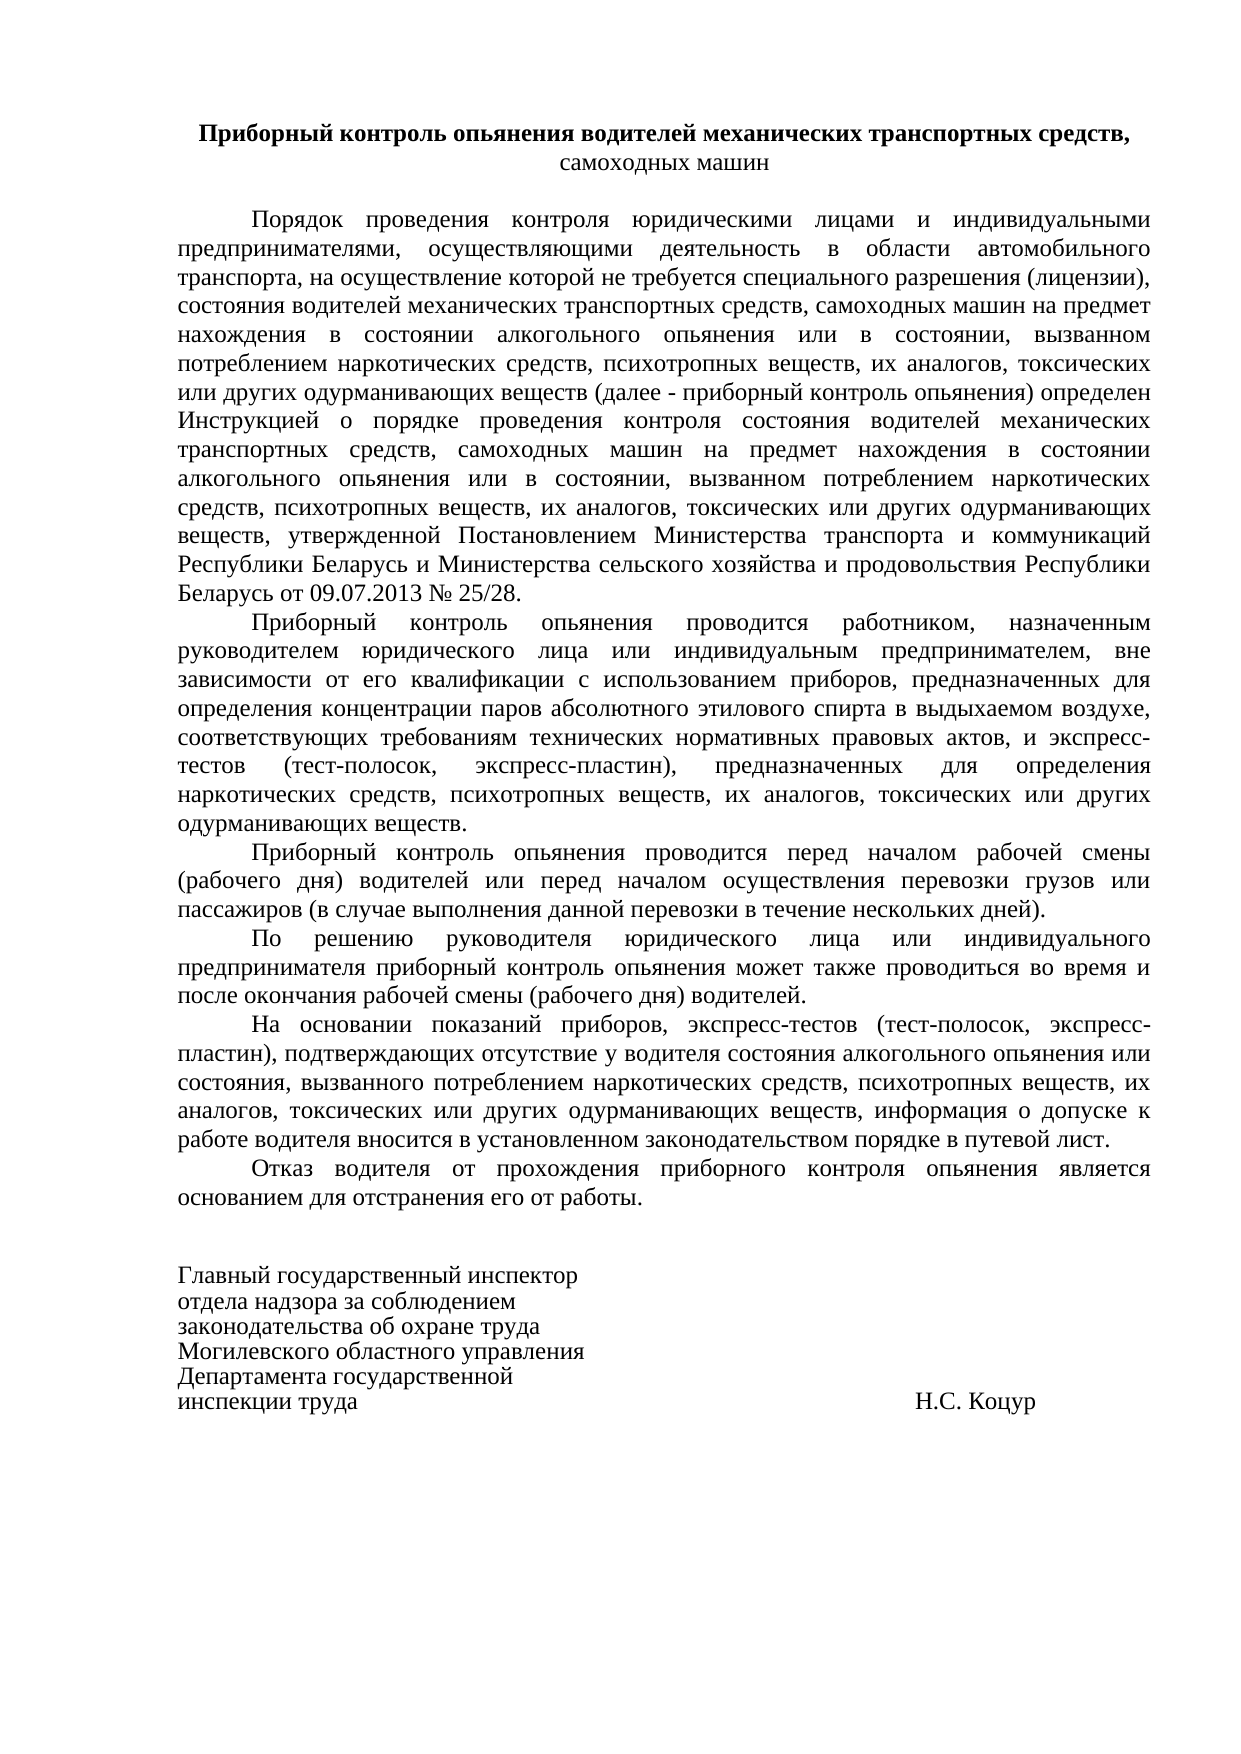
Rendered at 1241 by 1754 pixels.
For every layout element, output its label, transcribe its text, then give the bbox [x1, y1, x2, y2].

text Отказ водителя от прохождения приборного контроля опьянения является основанием для отстранения его от работы. [177, 1153, 1152, 1211]
text законодательства об охране труда [177, 1314, 1152, 1339]
text Приборный контроль опьянения проводится перед началом рабочей смены (рабочего дня) водителей или перед началом осуществления перевозки грузов или пассажиров (в случае выполнения данной перевозки в течение нескольких дней). [177, 837, 1152, 923]
text Приборный контроль опьянения проводится работником, назначенным руководителем юридического лица или индивидуальным предпринимателем, вне зависимости от его квалификации с использованием приборов, предназначенных для определения концентрации паров абсолютного этилового спирта в выдыхаемом воздухе, соответствующих требованиям технических нормативных правовых актов, и экспресс-тестов (тест-полосок, экспресс-пластин), предназначенных для определения наркотических средств, психотропных веществ, их аналогов, токсических или других одурманивающих веществ. [177, 607, 1152, 837]
text Главный государственный инспектор [177, 1261, 1152, 1289]
text На основании показаний приборов, экспресс-тестов (тест-полосок, экспресс-пластин), подтверждающих отсутствие у водителя состояния алкогольного опьянения или состояния, вызванного потреблением наркотических средств, психотропных веществ, их аналогов, токсических или других одурманивающих веществ, информация о допуске к работе водителя вносится в установленном законодательством порядке в путевой лист. [177, 1009, 1152, 1153]
text По решению руководителя юридического лица или индивидуального предпринимателя приборный контроль опьянения может также проводиться во время и после окончания рабочей смены (рабочего дня) водителей. [177, 923, 1152, 1009]
text отдела надзора за соблюдением [177, 1289, 1152, 1314]
text Могилевского областного управления [177, 1339, 1152, 1364]
text Порядок проведения контроля юридическими лицами и индивидуальными предпринимателями, осуществляющими деятельность в области автомобильного транспорта, на осуществление которой не требуется специального разрешения (лицензии), состояния водителей механических транспортных средств, самоходных машин на предмет нахождения в состоянии алкогольного опьянения или в состоянии, вызванном потреблением наркотических средств, психотропных веществ, их аналогов, токсических или других одурманивающих веществ (далее - приборный контроль опьянения) определен Инструкцией о порядке проведения контроля состояния водителей механических транспортных средств, самоходных машин на предмет нахождения в состоянии алкогольного опьянения или в состоянии, вызванном потреблением наркотических средств, психотропных веществ, их аналогов, токсических или других одурманивающих веществ, утвержденной Постановлением Министерства транспорта и коммуникаций Республики Беларусь и Министерства сельского хозяйства и продовольствия Республики Беларусь от 09.07.2013 № 25/28. [177, 204, 1152, 607]
text Приборный контроль опьянения водителей механических транспортных средств, самоходных машин [177, 118, 1152, 176]
text Департамента государственной [177, 1364, 1152, 1389]
text инспекции труда Н.С. Коцур [177, 1389, 1152, 1414]
